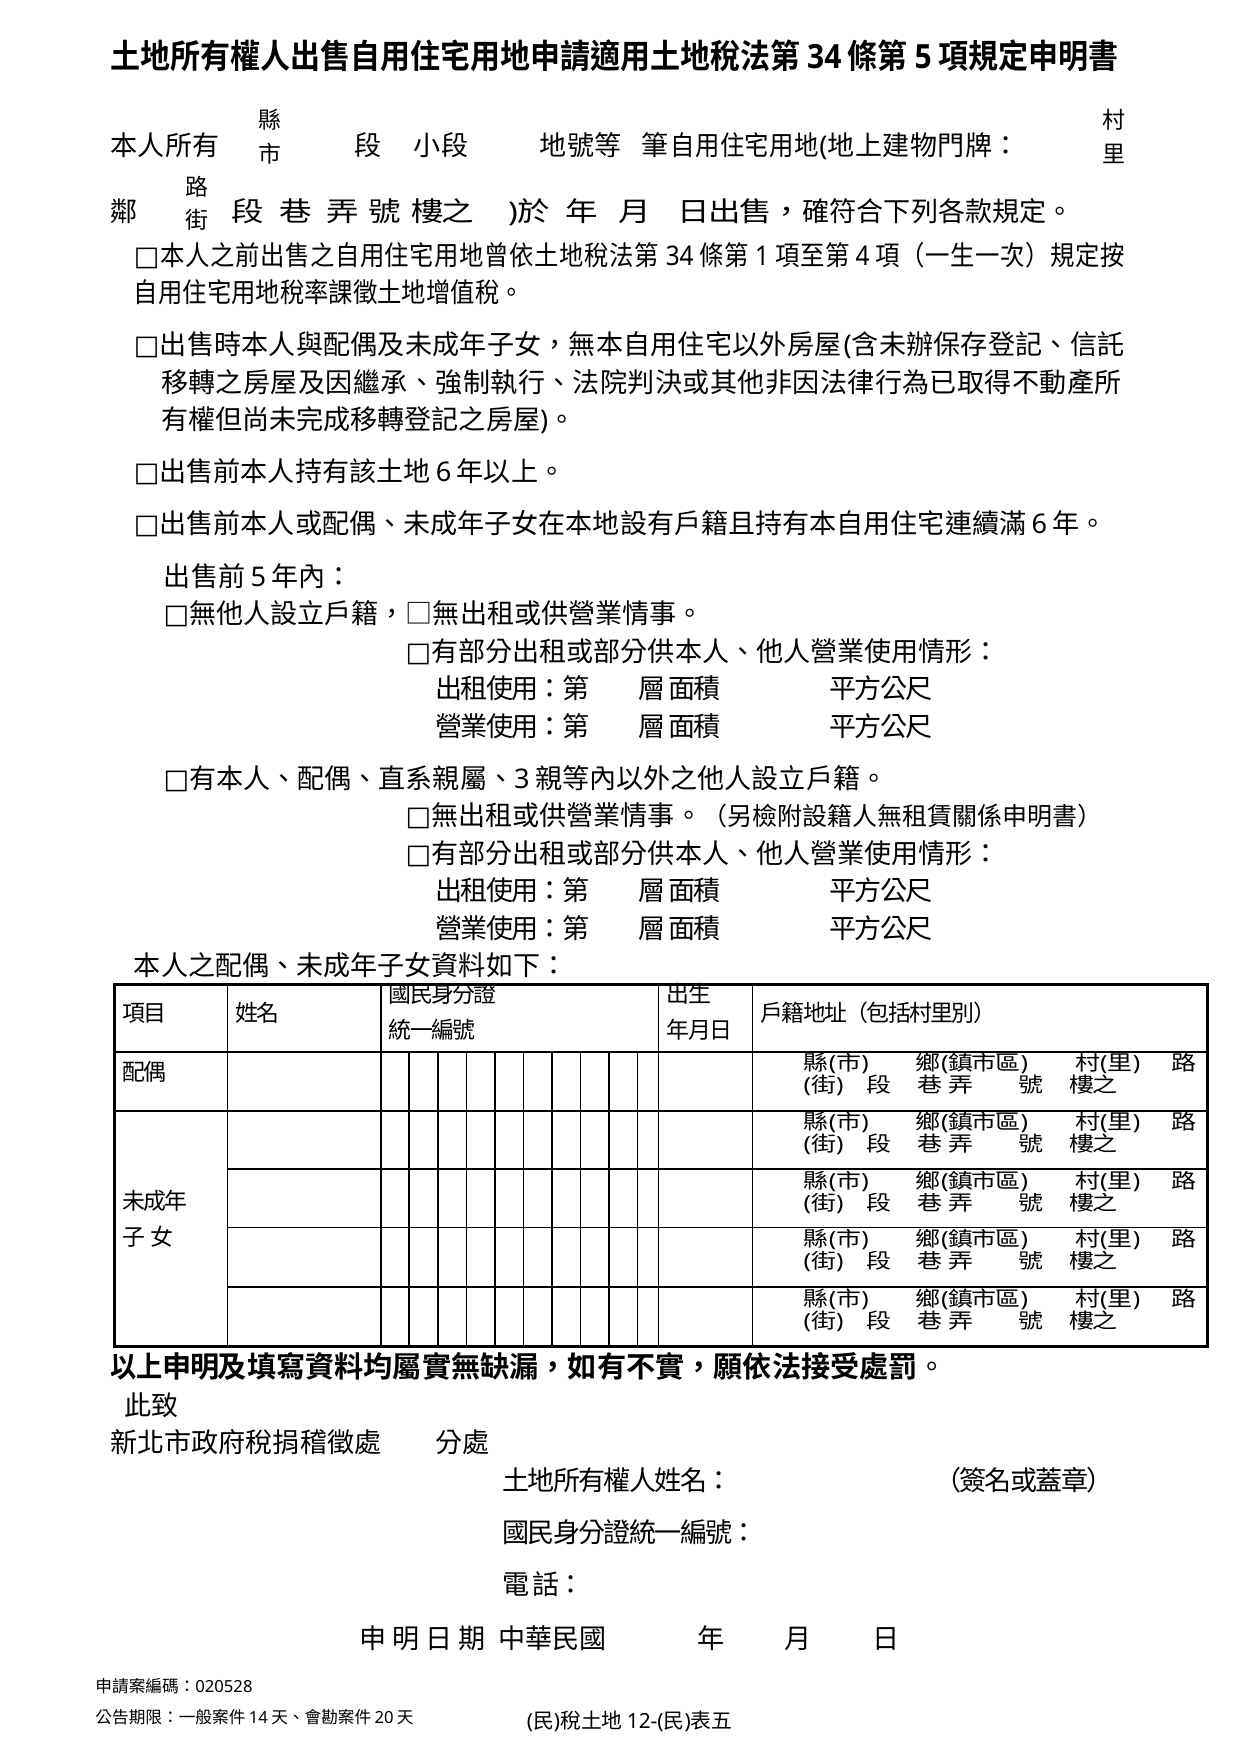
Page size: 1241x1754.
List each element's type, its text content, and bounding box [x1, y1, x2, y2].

table_header 出生 年月日 [659, 986, 752, 1051]
table_cell [610, 1288, 637, 1345]
table_cell [638, 1112, 658, 1168]
text 本人所有 縣市 段 小段 地號等 筆自用住宅用地(地上建物門牌： 村里 鄰 路街 段 巷 弄 號 樓之 )於 年 月 日出售，確符合下列各款規定。 [110, 102, 1125, 235]
table_cell [439, 1112, 466, 1168]
table_cell [410, 1170, 437, 1227]
table_cell [659, 1053, 752, 1110]
table_cell [496, 1053, 523, 1110]
table_header 國民身分證 統一編號 [382, 986, 658, 1051]
table_cell [410, 1053, 437, 1110]
table_cell [610, 1170, 637, 1227]
table_cell [638, 1228, 658, 1286]
table_cell [382, 1053, 408, 1110]
table_cell [228, 1288, 380, 1345]
table_cell [496, 1228, 523, 1286]
table_cell [553, 1288, 580, 1345]
table_cell [659, 1112, 752, 1168]
table_cell [467, 1288, 494, 1345]
text 土地所有權人出售自用住宅用地申請適用土地稅法第34條第5項規定申明書 [110, 29, 1125, 78]
text □出售時本人與配偶及未成年子女，無本自用住宅以外房屋(含未辦保存登記、信託移轉之房屋及因繼承、強制執行、法院判決或其他非因法律行為已取得不動產所有權但尚未完成移轉登記之房屋)。 [134, 325, 1125, 437]
table_cell [610, 1228, 637, 1286]
table_cell 縣(市) 鄉(鎮市區) 村(里) 路(街) 段 巷 弄 號 樓之 [753, 1053, 1206, 1110]
text □無他人設立戶籍，□無出租或供營業情事。 [163, 593, 1125, 631]
text 此致 [110, 1385, 1196, 1423]
table_cell [610, 1053, 637, 1110]
text 出售前5年內： [164, 556, 1125, 593]
table_cell [382, 1228, 408, 1286]
table_cell 未成年 子 女 [116, 1112, 227, 1345]
text 申 明 日 期 中華民國 年 月 日 [134, 1617, 1125, 1656]
table_header 項目 [116, 986, 227, 1051]
text 營業使用：第 層 面積 平方公尺 [435, 706, 1125, 743]
table_cell [382, 1170, 408, 1227]
table_cell [410, 1112, 437, 1168]
table_cell [581, 1112, 608, 1168]
table_cell [581, 1053, 608, 1110]
table_cell [467, 1112, 494, 1168]
table_cell [410, 1288, 437, 1345]
text 出租使用：第 層 面積 平方公尺 [435, 871, 1125, 908]
table_cell [439, 1053, 466, 1110]
table_cell [467, 1053, 494, 1110]
text □出售前本人或配偶、未成年子女在本地設有戶籍且持有本自用住宅連續滿6年。 [134, 504, 1125, 541]
text 新北市政府稅捐稽徵處 分處 [110, 1423, 1196, 1460]
table_cell [228, 1170, 380, 1227]
table_cell [228, 1228, 380, 1286]
table_cell [581, 1288, 608, 1345]
text 出租使用：第 層 面積 平方公尺 [435, 668, 1125, 706]
text 電 話： [134, 1564, 1125, 1602]
table_cell [581, 1170, 608, 1227]
table_cell [467, 1228, 494, 1286]
table_cell 縣(市) 鄉(鎮市區) 村(里) 路(街) 段 巷 弄 號 樓之 [753, 1228, 1206, 1286]
table_cell [553, 1112, 580, 1168]
table_cell [553, 1053, 580, 1110]
table_cell [524, 1170, 551, 1227]
table_cell [553, 1170, 580, 1227]
text □本人之前出售之自用住宅用地曾依土地稅法第34條第1項至第4項（一生一次）規定按自用住宅用地稅率課徵土地增值稅。 [134, 235, 1125, 310]
table_cell [410, 1228, 437, 1286]
text □有部分出租或部分供本人、他人營業使用情形： [405, 833, 1125, 871]
table_cell [524, 1053, 551, 1110]
text 土地所有權人姓名： （簽名或蓋章） [134, 1460, 1125, 1498]
text 本人之配偶、未成年子女資料如下： [134, 946, 1125, 983]
table_cell [524, 1228, 551, 1286]
table_cell [524, 1288, 551, 1345]
table_cell [638, 1053, 658, 1110]
table_cell [638, 1288, 658, 1345]
table_cell [439, 1288, 466, 1345]
table_cell 配偶 [116, 1053, 227, 1110]
table_cell 縣(市) 鄉(鎮市區) 村(里) 路(街) 段 巷 弄 號 樓之 [753, 1288, 1206, 1345]
text □有本人、配偶、直系親屬、3親等內以外之他人設立戶籍。 [163, 758, 1125, 796]
table_cell [581, 1228, 608, 1286]
table_cell [553, 1228, 580, 1286]
text □無出租或供營業情事。（另檢附設籍人無租賃關係申明書） [405, 796, 1125, 833]
table_cell [496, 1170, 523, 1227]
text 以上申明及填寫資料均屬實無缺漏，如有不實，願依法接受處罰。 [110, 1348, 1196, 1385]
table_cell [228, 1053, 380, 1110]
text 營業使用：第 層 面積 平方公尺 [435, 908, 1125, 946]
table_cell [659, 1288, 752, 1345]
table_header 戶籍地址（包括村里別） [753, 986, 1206, 1051]
text □有部分出租或部分供本人、他人營業使用情形： [405, 631, 1125, 668]
table_cell [496, 1112, 523, 1168]
table_cell [638, 1170, 658, 1227]
table_cell [467, 1170, 494, 1227]
table_cell 縣(市) 鄉(鎮市區) 村(里) 路(街) 段 巷 弄 號 樓之 [753, 1112, 1206, 1168]
table_header 姓名 [228, 986, 380, 1051]
table_cell [228, 1112, 380, 1168]
table_cell [439, 1170, 466, 1227]
table_cell [382, 1112, 408, 1168]
table_cell [659, 1170, 752, 1227]
text □出售前本人持有該土地6年以上。 [134, 452, 1125, 489]
table_cell [439, 1228, 466, 1286]
table_cell [382, 1288, 408, 1345]
table_cell [496, 1288, 523, 1345]
text 國民身分證統一編號： [134, 1512, 1125, 1550]
table_cell [659, 1228, 752, 1286]
table_cell [610, 1112, 637, 1168]
table_cell 縣(市) 鄉(鎮市區) 村(里) 路(街) 段 巷 弄 號 樓之 [753, 1170, 1206, 1227]
table_cell [524, 1112, 551, 1168]
